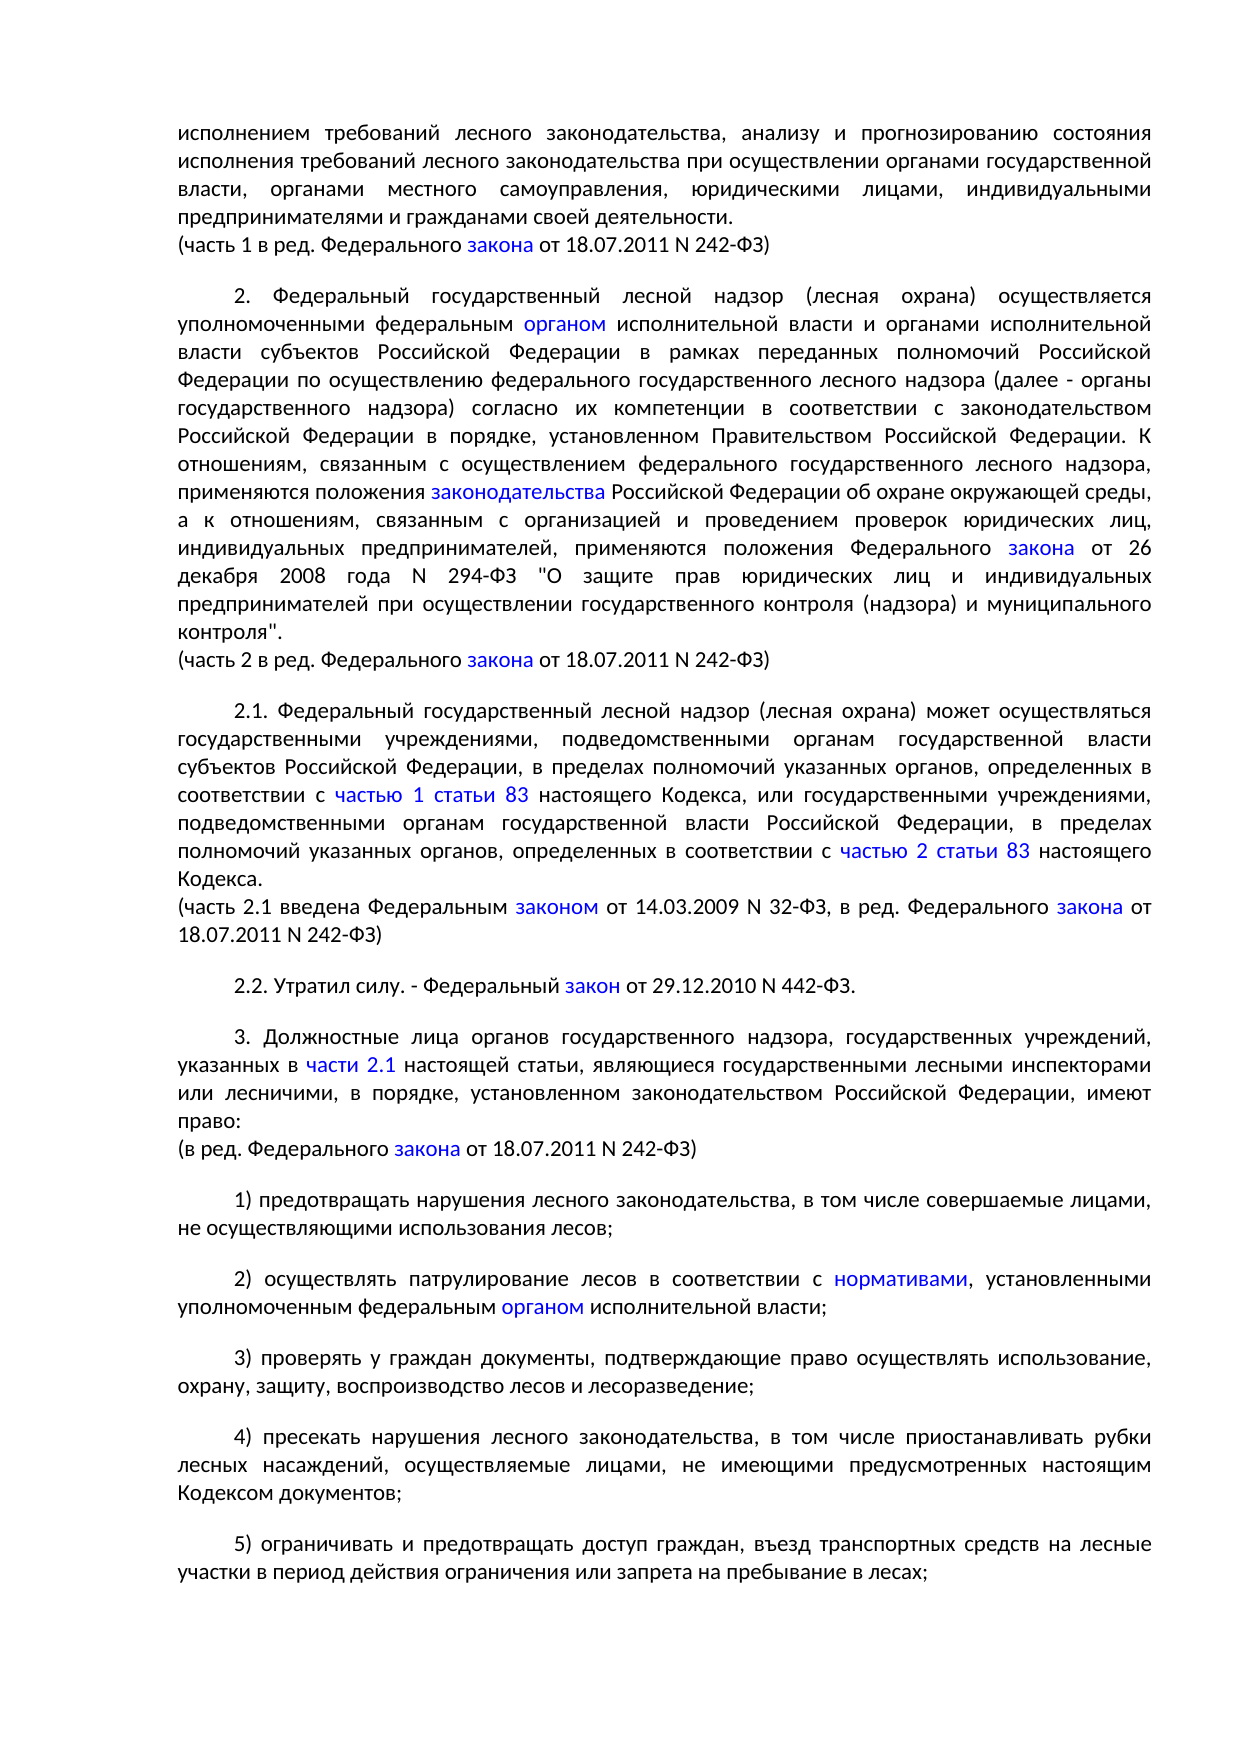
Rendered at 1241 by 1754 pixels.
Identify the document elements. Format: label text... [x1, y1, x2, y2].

text 1) предотвращать нарушения лесного законодательства, в том числе совершаемые лицами, не осуществляющими использования лесов; [177, 1185, 1152, 1241]
text (часть 2.1 введена Федеральным законом от 14.03.2009 N 32-ФЗ, в ред. Федерального закона от 18.07.2011 N 242-ФЗ) [177, 892, 1152, 948]
text 2.1. Федеральный государственный лесной надзор (лесная охрана) может осуществляться государственными учреждениями, подведомственными органам государственной власти субъектов Российской Федерации, в пределах полномочий указанных органов, определенных в соответствии с частью 1 статьи 83 настоящего Кодекса, или государственными учреждениями, подведомственными органам государственной власти Российской Федерации, в пределах полномочий указанных органов, определенных в соответствии с частью 2 статьи 83 настоящего Кодекса. [177, 696, 1152, 892]
text 2.2. Утратил силу. - Федеральный закон от 29.12.2010 N 442-ФЗ. [177, 971, 1152, 999]
text (в ред. Федерального закона от 18.07.2011 N 242-ФЗ) [177, 1134, 1152, 1162]
text (часть 2 в ред. Федерального закона от 18.07.2011 N 242-ФЗ) [177, 645, 1152, 673]
text 5) ограничивать и предотвращать доступ граждан, въезд транспортных средств на лесные участки в период действия ограничения или запрета на пребывание в лесах; [177, 1529, 1152, 1585]
text 2) осуществлять патрулирование лесов в соответствии с нормативами, установленными уполномоченным федеральным органом исполнительной власти; [177, 1264, 1152, 1320]
text (часть 1 в ред. Федерального закона от 18.07.2011 N 242-ФЗ) [177, 230, 1152, 258]
text 3) проверять у граждан документы, подтверждающие право осуществлять использование, охрану, защиту, воспроизводство лесов и лесоразведение; [177, 1343, 1152, 1399]
text 4) пресекать нарушения лесного законодательства, в том числе приостанавливать рубки лесных насаждений, осуществляемые лицами, не имеющими предусмотренных настоящим Кодексом документов; [177, 1422, 1152, 1506]
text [177, 118, 1152, 230]
text 2. Федеральный государственный лесной надзор (лесная охрана) осуществляется уполномоченными федеральным органом исполнительной власти и органами исполнительной власти субъектов Российской Федерации в рамках переданных полномочий Российской Федерации по осуществлению федерального государственного лесного надзора (далее - органы государственного надзора) согласно их компетенции в соответствии с законодательством Российской Федерации в порядке, установленном Правительством Российской Федерации. К отношениям, связанным с осуществлением федерального государственного лесного надзора, применяются положения законодательства Российской Федерации об охране окружающей среды, а к отношениям, связанным с организацией и проведением проверок юридических лиц, индивидуальных предпринимателей, применяются положения Федерального закона от 26 декабря 2008 года N 294-ФЗ "О защите прав юридических лиц и индивидуальных предпринимателей при осуществлении государственного контроля (надзора) и муниципального контроля". [177, 281, 1152, 645]
text 3. Должностные лица органов государственного надзора, государственных учреждений, указанных в части 2.1 настоящей статьи, являющиеся государственными лесными инспекторами или лесничими, в порядке, установленном законодательством Российской Федерации, имеют право: [177, 1022, 1152, 1134]
